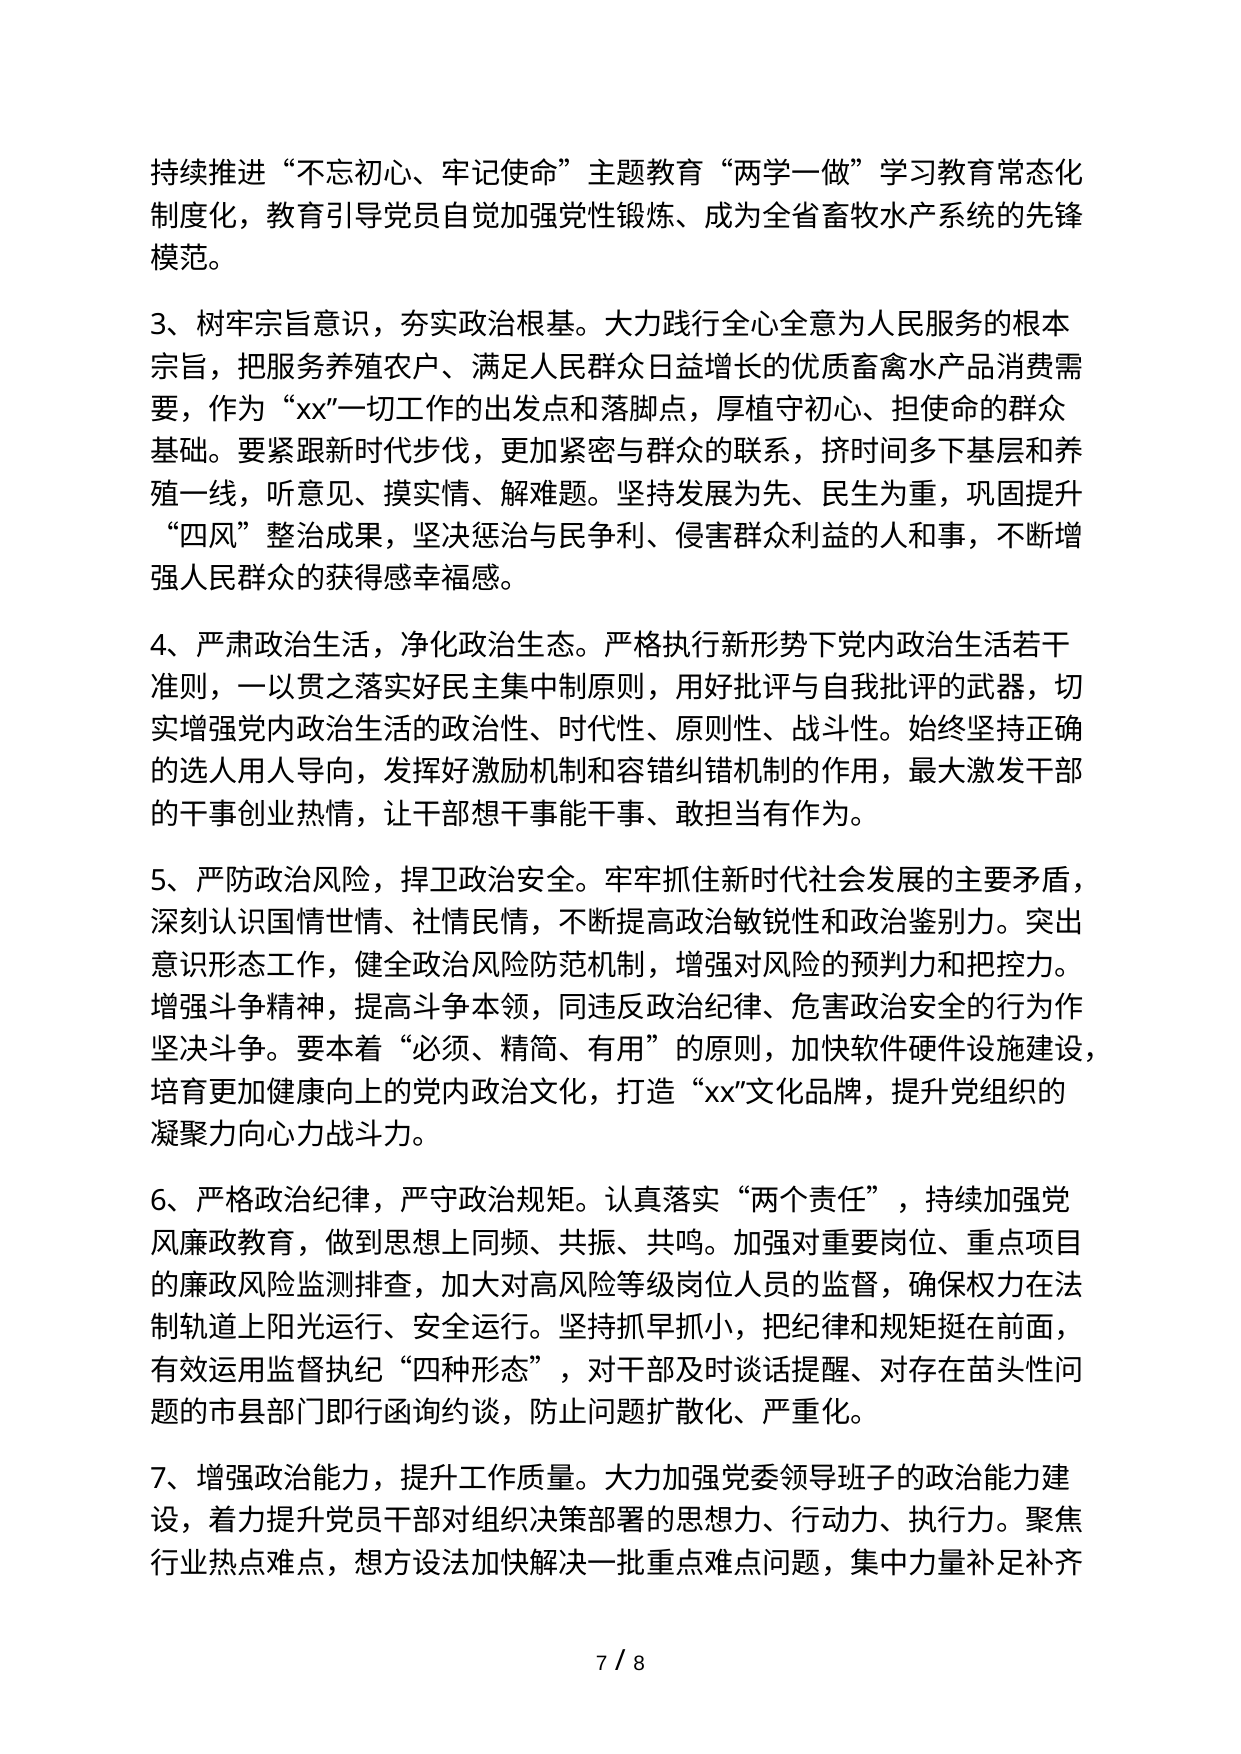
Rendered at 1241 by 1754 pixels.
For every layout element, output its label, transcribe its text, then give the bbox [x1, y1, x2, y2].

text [150, 150, 1090, 277]
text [150, 1454, 1090, 1582]
text 6、严格政治纪律，严守政治规矩。认真落实“两个责任”，持续加强党风廉政教育，做到思想上同频、共振、共鸣。加强对重要岗位、重点项目的廉政风险监测排查，加大对高风险等级岗位人员的监督，确保权力在法制轨道上阳光运行、安全运行。坚持抓早抓小，把纪律和规矩挺在前面，有效运用监督执纪“四种形态”，对干部及时谈话提醒、对存在苗头性问题的市县部门即行函询约谈，防止问题扩散化、严重化。 [150, 1177, 1090, 1431]
text 4、严肃政治生活，净化政治生态。严格执行新形势下党内政治生活若干准则，一以贯之落实好民主集中制原则，用好批评与自我批评的武器，切实增强党内政治生活的政治性、时代性、原则性、战斗性。始终坚持正确的选人用人导向，发挥好激励机制和容错纠错机制的作用，最大激发干部的干事创业热情，让干部想干事能干事、敢担当有作为。 [150, 621, 1090, 833]
text 3、树牢宗旨意识，夯实政治根基。大力践行全心全意为人民服务的根本宗旨，把服务养殖农户、满足人民群众日益增长的优质畜禽水产品消费需要，作为“xx”一切工作的出发点和落脚点，厚植守初心、担使命的群众基础。要紧跟新时代步伐，更加紧密与群众的联系，挤时间多下基层和养殖一线，听意见、摸实情、解难题。坚持发展为先、民生为重，巩固提升“四风”整治成果，坚决惩治与民争利、侵害群众利益的人和事，不断增强人民群众的获得感幸福感。 [150, 301, 1090, 597]
text 5、严防政治风险，捍卫政治安全。牢牢抓住新时代社会发展的主要矛盾，深刻认识国情世情、社情民情，不断提高政治敏锐性和政治鉴别力。突出意识形态工作，健全政治风险防范机制，增强对风险的预判力和把控力。增强斗争精神，提高斗争本领，同违反政治纪律、危害政治安全的行为作坚决斗争。要本着“必须、精简、有用”的原则，加快软件硬件设施建设，培育更加健康向上的党内政治文化，打造“xx”文化品牌，提升党组织的凝聚力向心力战斗力。 [150, 857, 1090, 1153]
